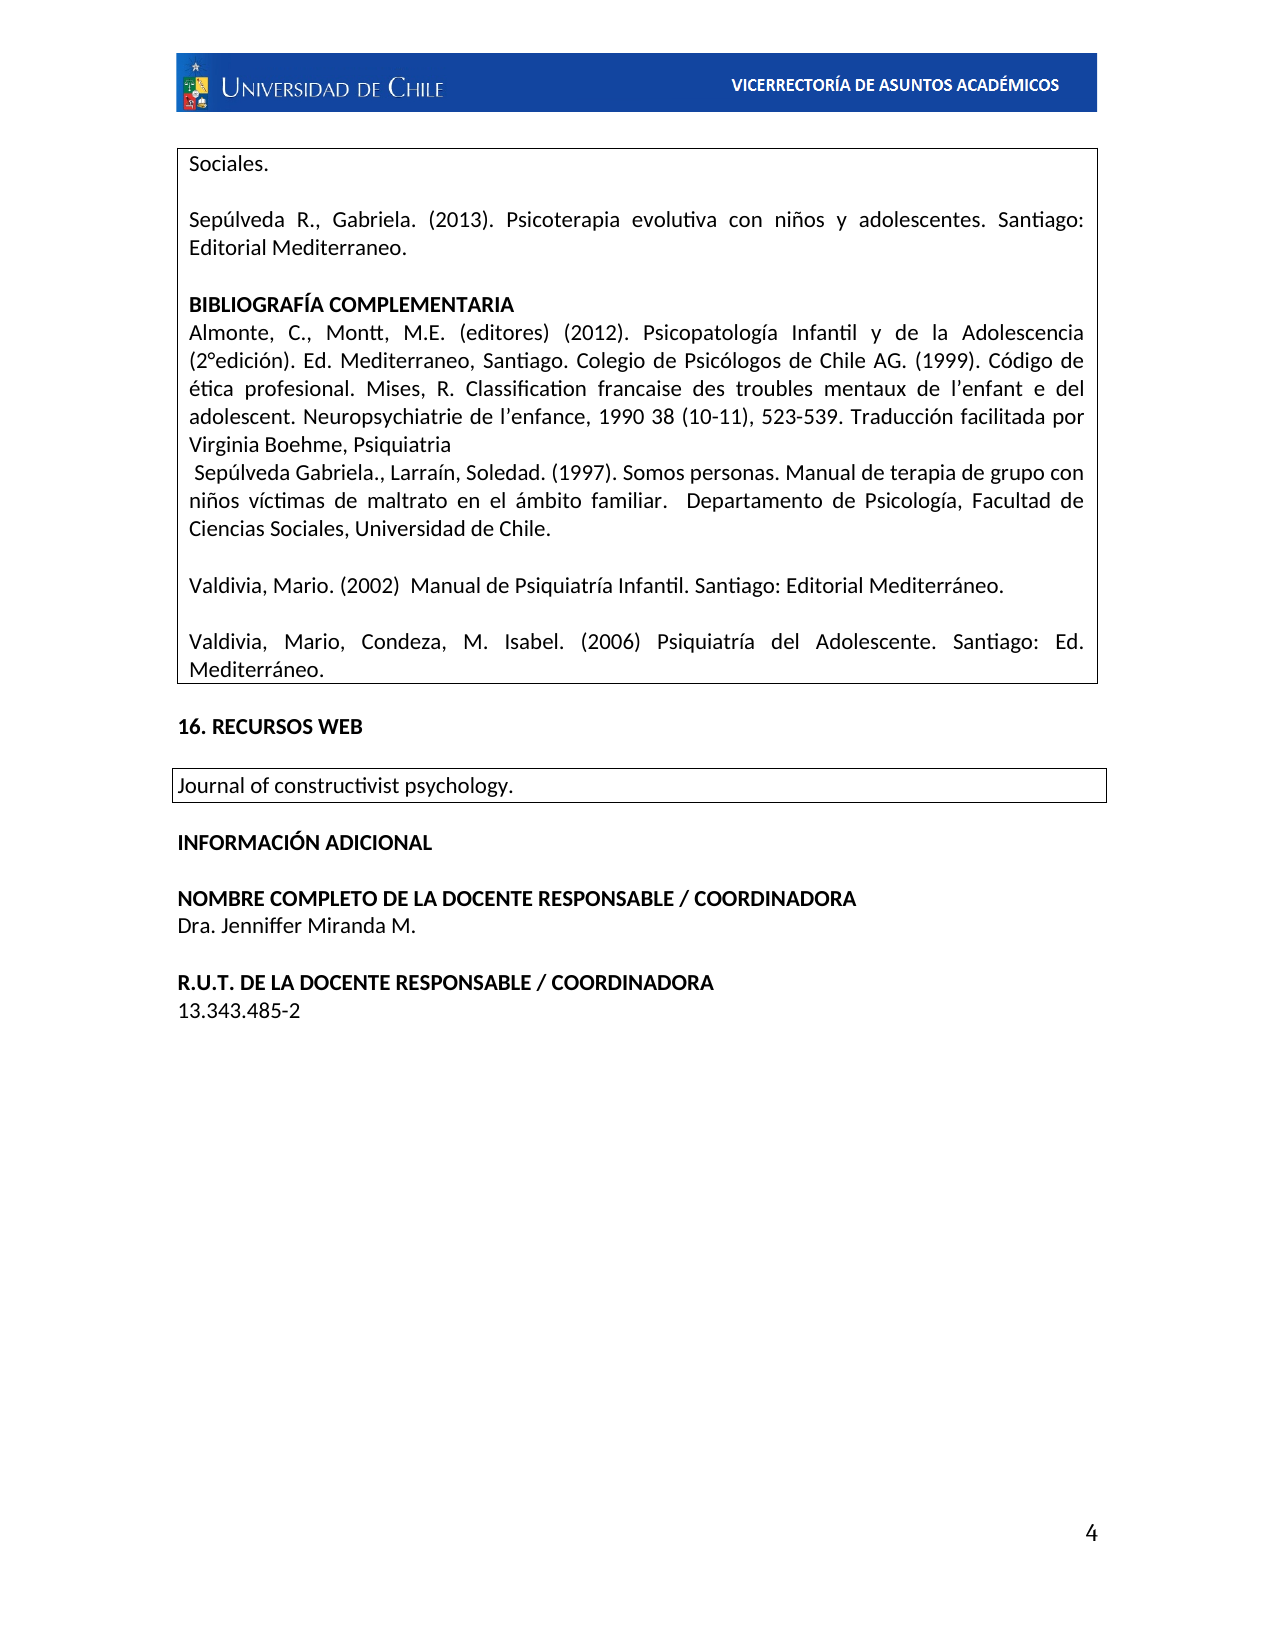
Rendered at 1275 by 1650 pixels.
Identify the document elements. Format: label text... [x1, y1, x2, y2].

picture [176, 53, 1098, 112]
text 13.343.485-2 [177, 996, 1098, 1024]
text 16. RECURSOS WEB [177, 712, 1098, 740]
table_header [178, 149, 1097, 683]
text INFORMACIÓN ADICIONAL [177, 828, 1098, 856]
text Journal of constructivist psychology. [173, 769, 1106, 802]
text R.U.T. DE LA DOCENTE RESPONSABLE / COORDINADORA [177, 968, 1098, 996]
text Dra. Jenniffer Miranda M. [177, 912, 1098, 940]
text NOMBRE COMPLETO DE LA DOCENTE RESPONSABLE / COORDINADORA [177, 884, 1098, 912]
